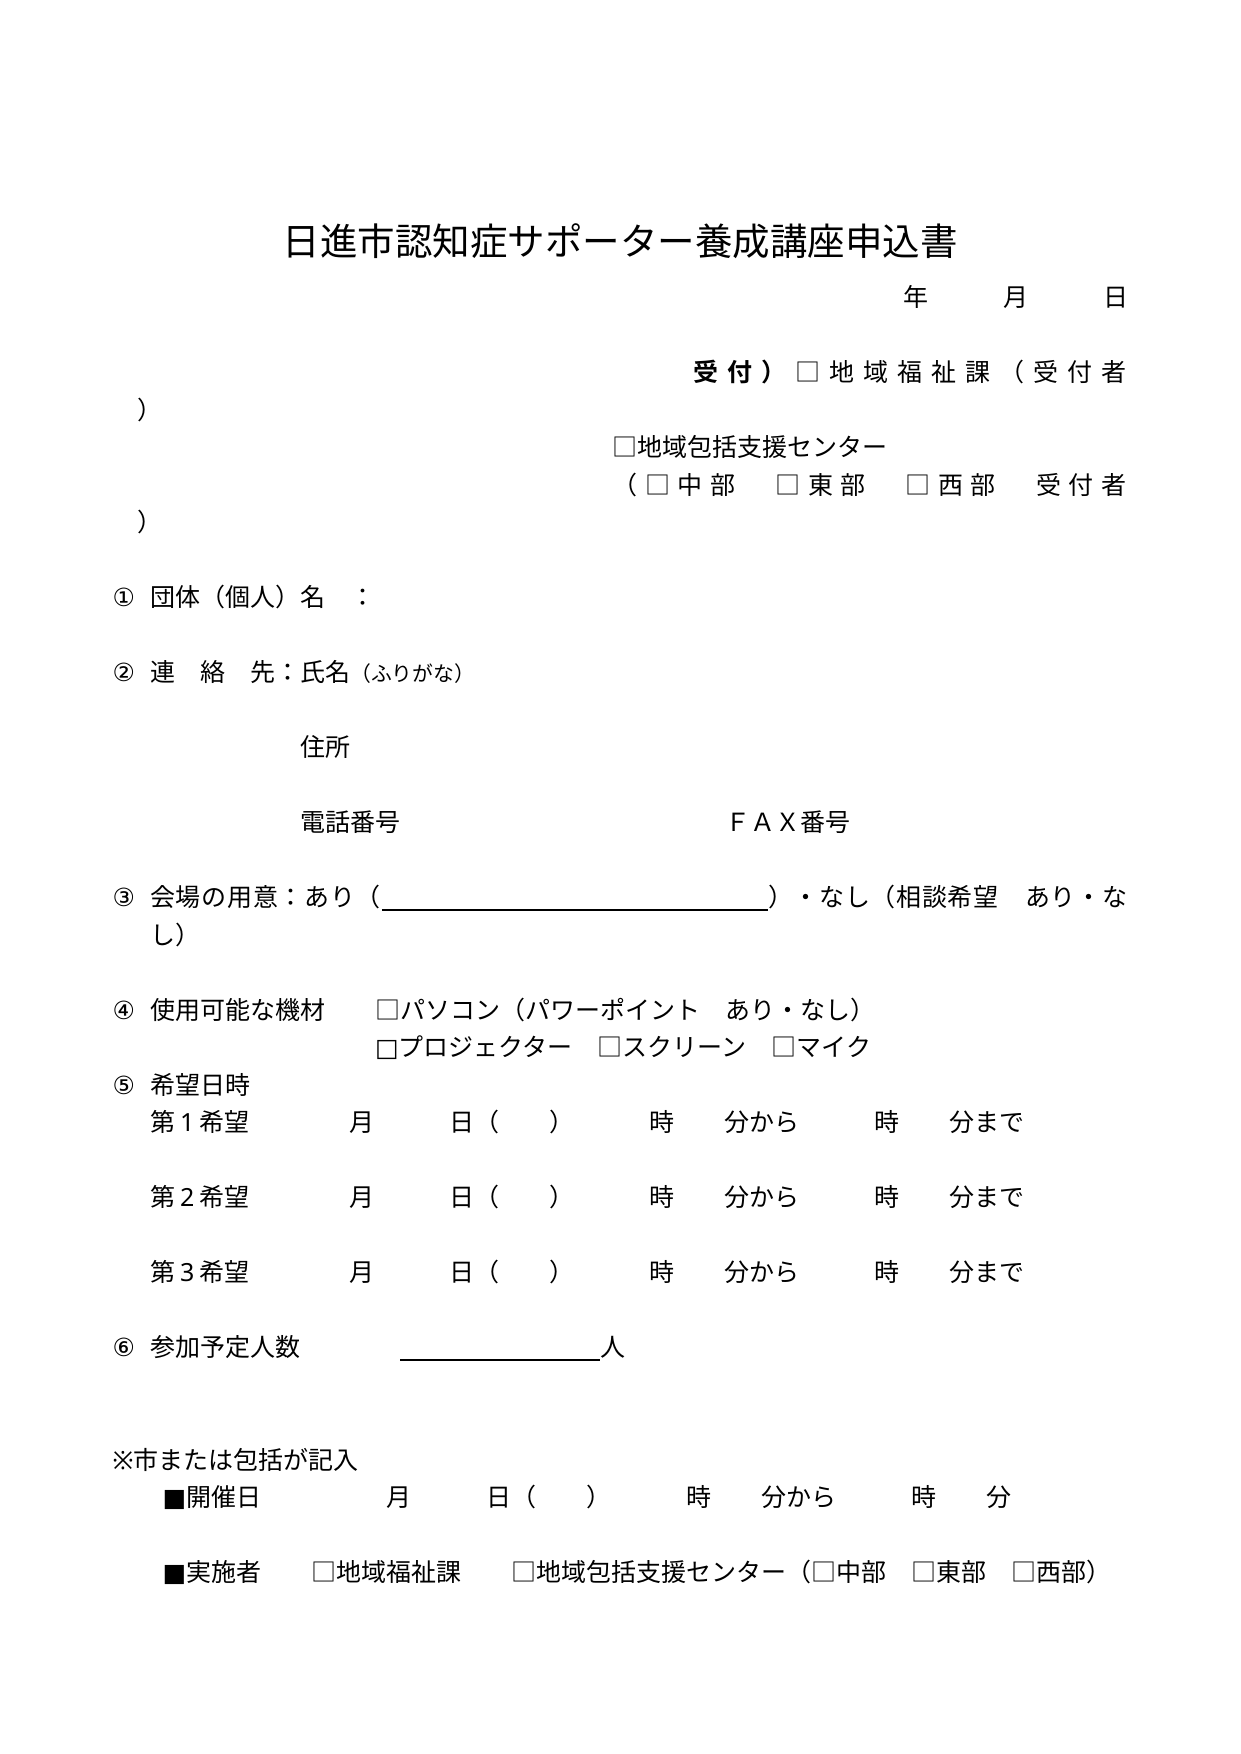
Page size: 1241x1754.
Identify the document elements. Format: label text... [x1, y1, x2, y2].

list 電話番号 ＦＡＸ番号 [150, 802, 1128, 839]
list 第3希望 月 日（ ） 時 分から 時 分まで [150, 1252, 1128, 1289]
text □地域包括支援センター [112, 427, 1128, 464]
text （□中部 □東部 □西部 受付者 ） [112, 464, 1128, 539]
list 使用可能な機材 □パソコン（パワーポイント あり・なし） [112, 989, 1128, 1027]
text 受付）□地域福祉課（受付者 ） [112, 352, 1128, 427]
text ※市または包括が記入 [112, 1439, 1128, 1477]
list 第1希望 月 日（ ） 時 分から 時 分まで [150, 1102, 1128, 1139]
text ■開催日 月 日（ ） 時 分から 時 分 [112, 1477, 1128, 1514]
list 住所 [150, 727, 1128, 764]
list 連 絡 先：氏名（ふりがな） [112, 652, 1128, 689]
list 希望日時 [112, 1064, 1128, 1102]
text 日進市認知症サポーター養成講座申込書 [112, 202, 1128, 277]
text ■実施者 □地域福祉課 □地域包括支援センター（□中部 □東部 □西部） [112, 1552, 1128, 1589]
text 年 月 日 [112, 277, 1128, 314]
list □プロジェクター □スクリーン □マイク [150, 1027, 1128, 1064]
list 団体（個人）名 ： [112, 577, 1128, 614]
list 第2希望 月 日（ ） 時 分から 時 分まで [150, 1177, 1128, 1214]
list 会場の用意：あり（ ）・なし（相談希望 あり・なし） [112, 877, 1128, 952]
list 参加予定人数 人 [112, 1327, 1128, 1364]
